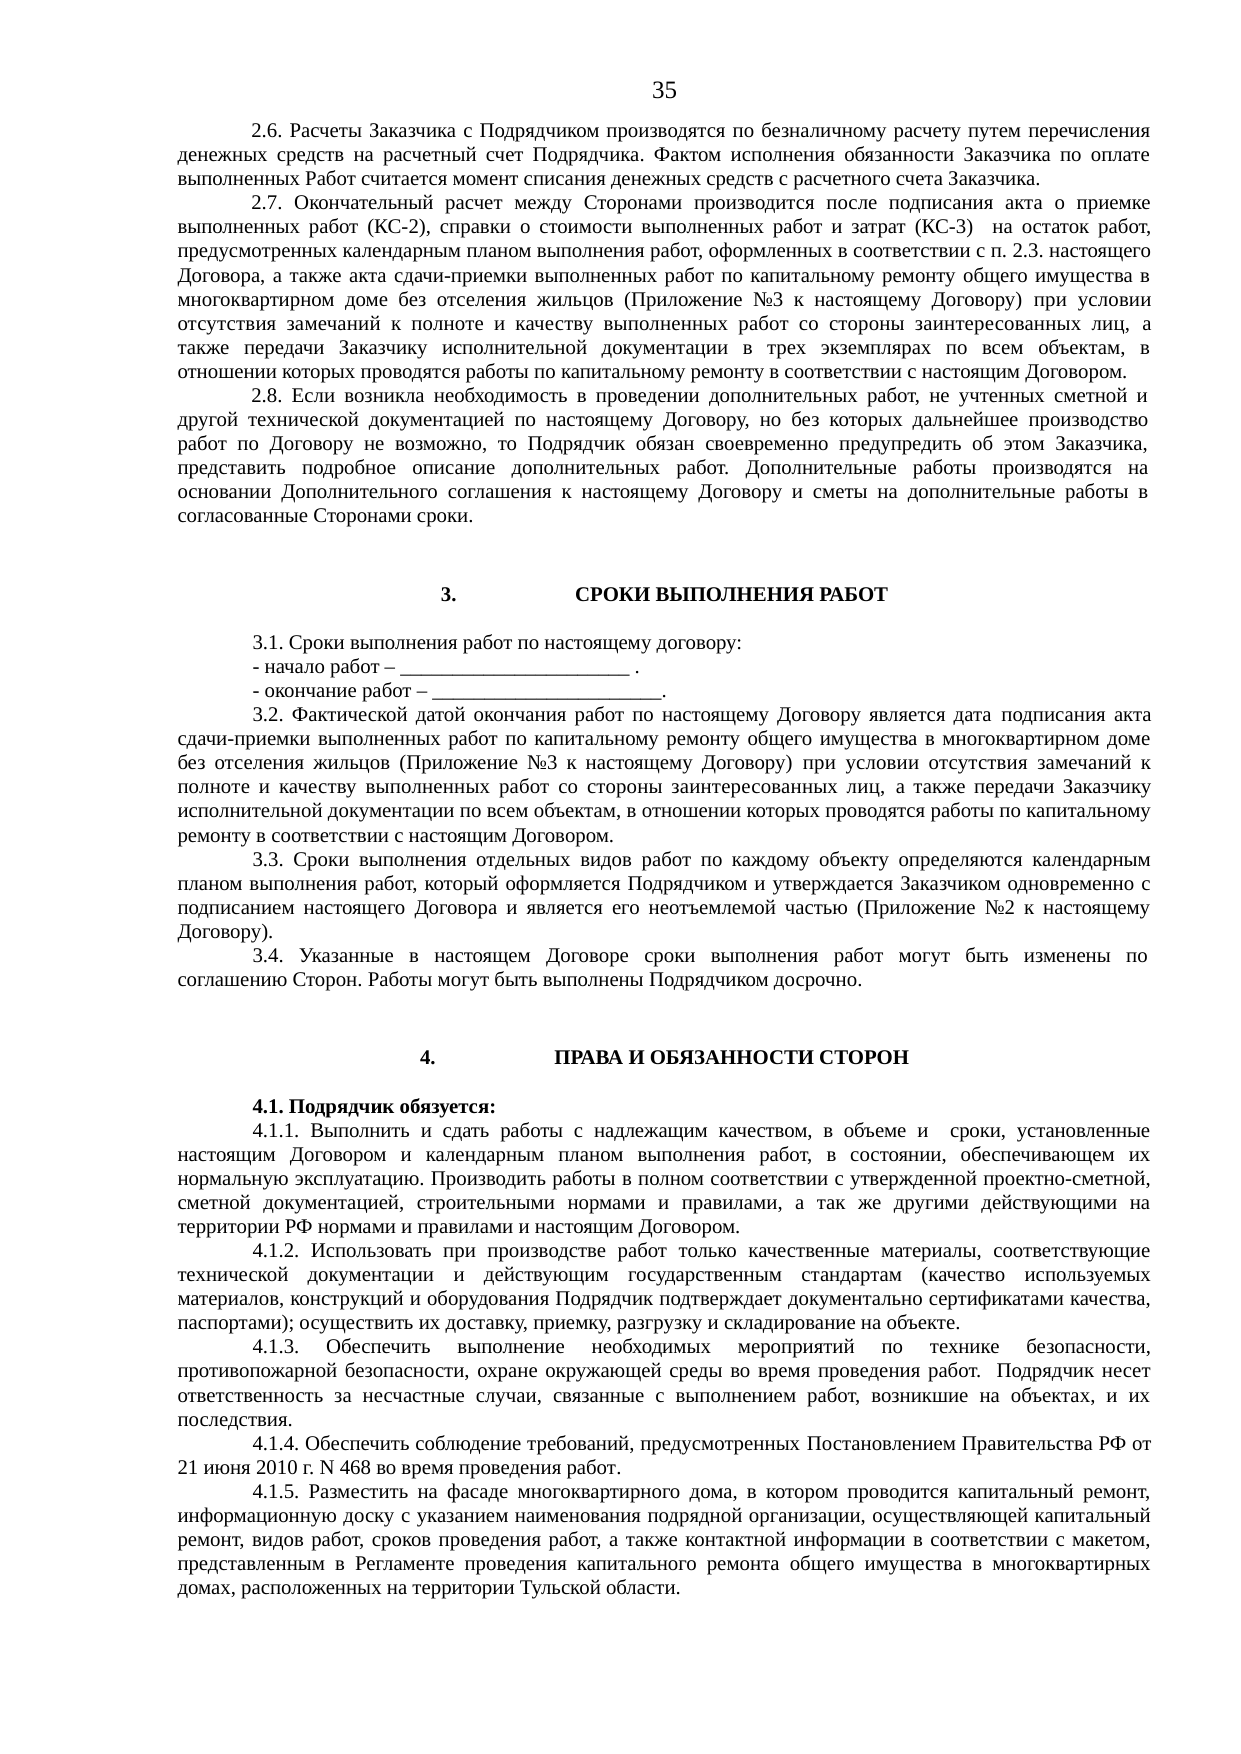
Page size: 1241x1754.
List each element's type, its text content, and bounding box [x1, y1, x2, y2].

text 4.1.5. Разместить на фасаде многоквартирного дома, в котором проводится капитальный ремонт, информационную доску с указанием наименования подрядной организации, осуществляющей капитальный ремонт, видов работ, сроков проведения работ, а также контактной информации в соответствии с макетом, представленным в Регламенте проведения капитального ремонта общего имущества в многоквартирных домах, расположенных на территории Тульской области. [177, 1479, 1152, 1599]
text 2.7. Окончательный расчет между Сторонами производится после подписания акта о приемке выполненных работ (КС-2), справки о стоимости выполненных работ и затрат (КС-3) на остаток работ, предусмотренных календарным планом выполнения работ, оформленных в соответствии с п. 2.3. настоящего Договора, а также акта сдачи-приемки выполненных работ по капитальному ремонту общего имущества в многоквартирном доме без отселения жильцов (Приложение №3 к настоящему Договору) при условии отсутствия замечаний к полноте и качеству выполненных работ со стороны заинтересованных лиц, а также передачи Заказчику исполнительной документации в трех экземплярах по всем объектам, в отношении которых проводятся работы по капитальному ремонту в соответствии с настоящим Договором. [177, 190, 1152, 383]
text 4.1. Подрядчик обязуется: [177, 1094, 1152, 1118]
text 2.8. Если возникла необходимость в проведении дополнительных работ, не учтенных сметной и другой технической документацией по настоящему Договору, но без которых дальнейшее производство работ по Договору не возможно, то Подрядчик обязан своевременно предупредить об этом Заказчика, представить подробное описание дополнительных работ. Дополнительные работы производятся на основании Дополнительного соглашения к настоящему Договору и сметы на дополнительные работы в согласованные Сторонами сроки. [177, 383, 1149, 527]
text 3.4. Указанные в настоящем Договоре сроки выполнения работ могут быть изменены по соглашению Сторон. Работы могут быть выполнены Подрядчиком досрочно. [177, 943, 1149, 991]
text 3.3. Сроки выполнения отдельных видов работ по каждому объекту определяются календарным планом выполнения работ, который оформляется Подрядчиком и утверждается Заказчиком одновременно с подписанием настоящего Договора и является его неотъемлемой частью (Приложение №2 к настоящему Договору). [177, 847, 1152, 943]
text 3.1. Сроки выполнения работ по настоящему договору: [177, 630, 1152, 654]
list СРОКИ ВЫПОЛНЕНИЯ РАБОТ [177, 582, 1152, 606]
text 3.2. Фактической датой окончания работ по настоящему Договору является дата подписания акта сдачи-приемки выполненных работ по капитальному ремонту общего имущества в многоквартирном доме без отселения жильцов (Приложение №3 к настоящему Договору) при условии отсутствия замечаний к полноте и качеству выполненных работ со стороны заинтересованных лиц, а также передачи Заказчику исполнительной документации по всем объектам, в отношении которых проводятся работы по капитальному ремонту в соответствии с настоящим Договором. [177, 702, 1152, 847]
list ПРАВА И ОБЯЗАННОСТИ СТОРОН [177, 1045, 1152, 1069]
text - начало работ – ______________________ . [177, 654, 1152, 678]
text 4.1.2. Использовать при производстве работ только качественные материалы, соответствующие технической документации и действующим государственным стандартам (качество используемых материалов, конструкций и оборудования Подрядчик подтверждает документально сертификатами качества, паспортами); осуществить их доставку, приемку, разгрузку и складирование на объекте. [177, 1238, 1152, 1334]
text 2.6. Расчеты Заказчика с Подрядчиком производятся по безналичному расчету путем перечисления денежных средств на расчетный счет Подрядчика. Фактом исполнения обязанности Заказчика по оплате выполненных Работ считается момент списания денежных средств с расчетного счета Заказчика. [177, 118, 1152, 190]
text - окончание работ – ______________________. [177, 678, 1152, 702]
text 4.1.4. Обеспечить соблюдение требований, предусмотренных Постановлением Правительства РФ от 21 июня 2010 г. N 468 во время проведения работ. [177, 1431, 1152, 1479]
text 4.1.1. Выполнить и сдать работы с надлежащим качеством, в объеме и сроки, установленные настоящим Договором и календарным планом выполнения работ, в состоянии, обеспечивающем их нормальную эксплуатацию. Производить работы в полном соответствии с утвержденной проектно-сметной, сметной документацией, строительными нормами и правилами, а так же другими действующими на территории РФ нормами и правилами и настоящим Договором. [177, 1118, 1152, 1238]
text 4.1.3. Обеспечить выполнение необходимых мероприятий по технике безопасности, противопожарной безопасности, охране окружающей среды во время проведения работ. Подрядчик несет ответственность за несчастные случаи, связанные с выполнением работ, возникшие на объектах, и их последствия. [177, 1334, 1152, 1431]
